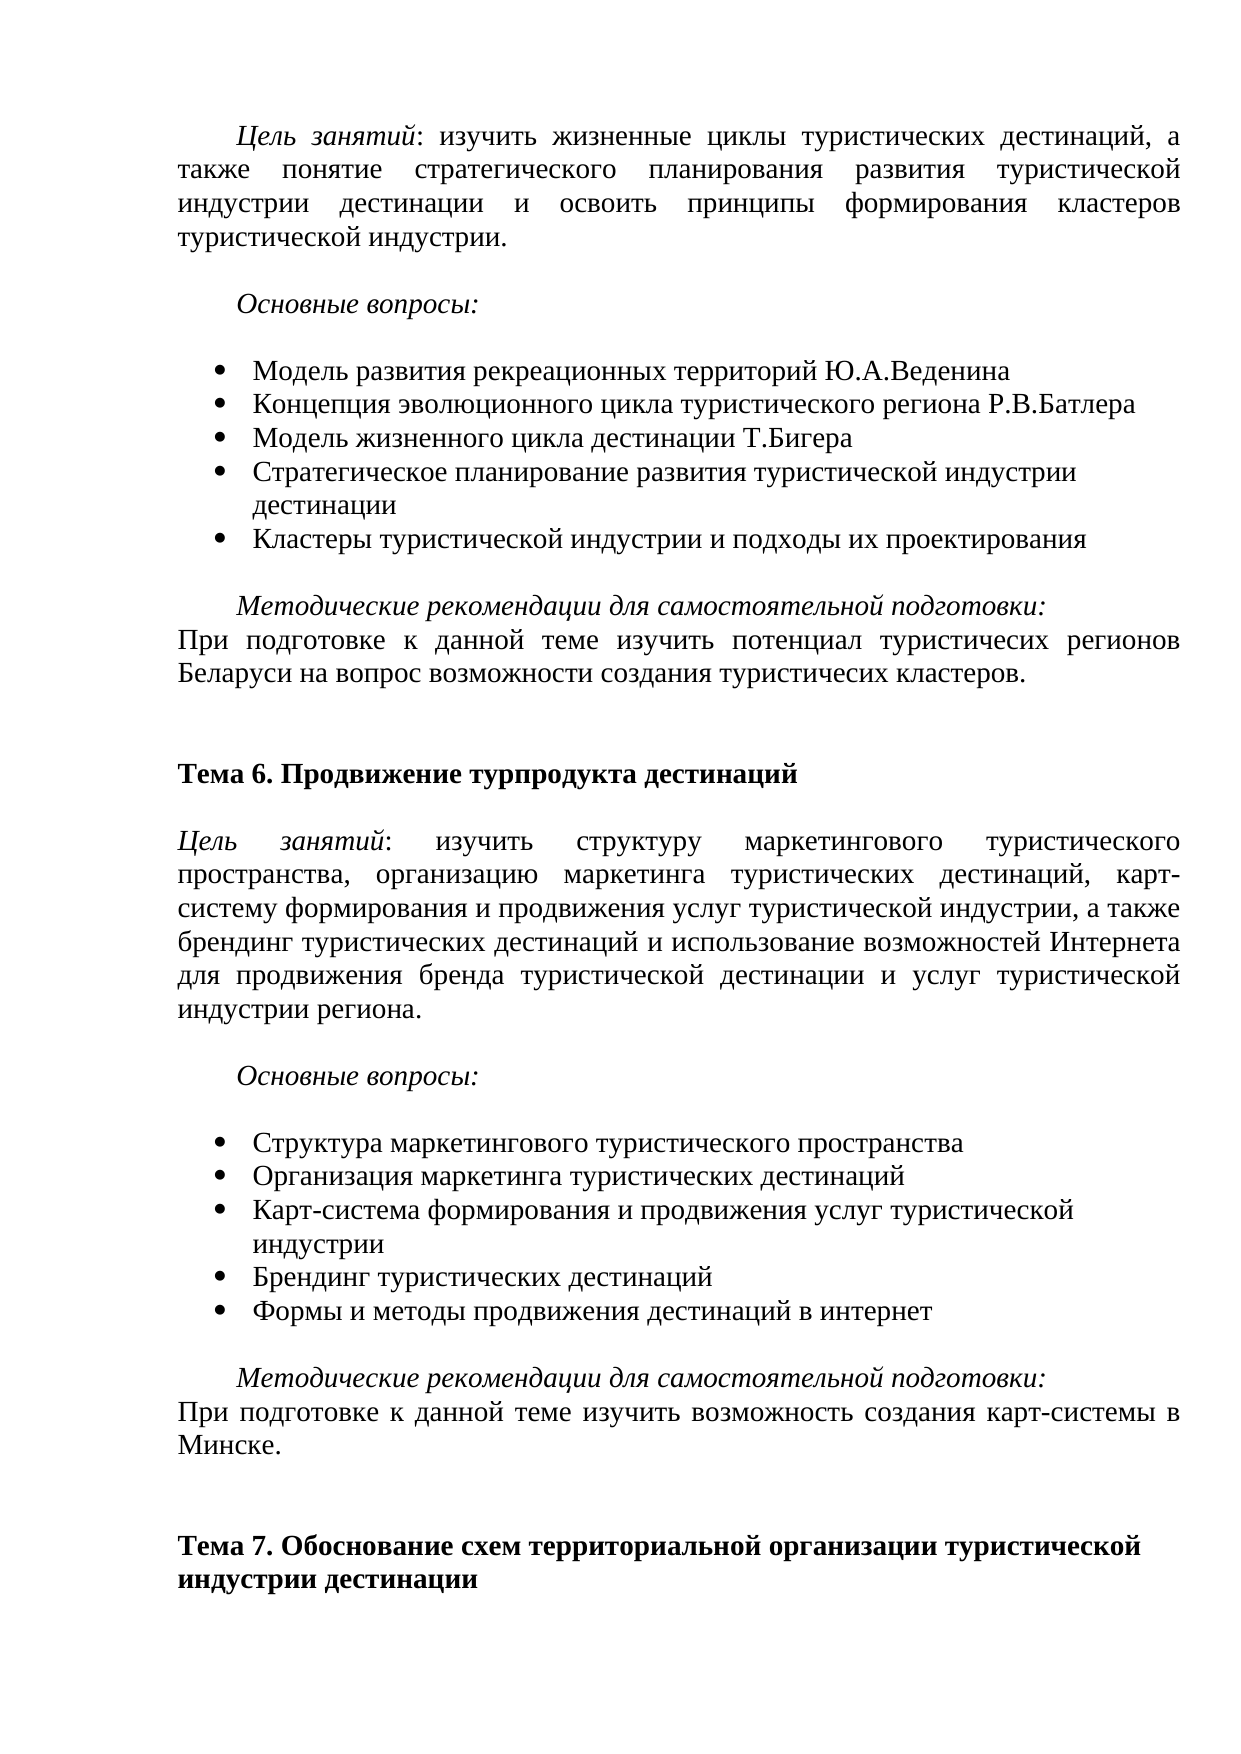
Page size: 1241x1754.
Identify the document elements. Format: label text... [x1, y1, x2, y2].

text Тема 6. Продвижение турпродукта дестинаций [177, 756, 1181, 789]
list Формы и методы продвижения дестинаций в интернет [215, 1293, 1181, 1327]
list Карт-система формирования и продвижения услуг туристической индустрии [215, 1192, 1181, 1259]
list Стратегическое планирование развития туристической индустрии дестинации [215, 454, 1181, 521]
text При подготовке к данной теме изучить потенциал туристичесих регионов Беларуси на вопрос возможности создания туристичесих кластеров. [177, 622, 1181, 689]
text Основные вопросы: [177, 286, 1181, 319]
list Концепция эволюционного цикла туристического региона Р.В.Батлера [215, 387, 1181, 420]
text При подготовке к данной теме изучить возможность создания карт-системы в Минске. [177, 1394, 1181, 1461]
list Модель развития рекреационных территорий Ю.А.Веденина [215, 353, 1181, 387]
text Методические рекомендации для самостоятельной подготовки: [177, 588, 1181, 622]
list Модель жизненного цикла дестинации Т.Бигера [215, 420, 1181, 454]
list Организация маркетинга туристических дестинаций [215, 1158, 1181, 1192]
text Тема 7. Обоснование схем территориальной организации туристической индустрии дестинации [177, 1528, 1181, 1595]
text Цель занятий: изучить структуру маркетингового туристического пространства, организацию маркетинга туристических дестинаций, карт-систему формирования и продвижения услуг туристической индустрии, а также брендинг туристических дестинаций и использование возможностей Интернета для продвижения бренда туристической дестинации и услуг туристической индустрии региона. [177, 823, 1181, 1024]
text Цель занятий: изучить жизненные циклы туристических дестинаций, а также понятие стратегического планирования развития туристической индустрии дестинации и освоить принципы формирования кластеров туристической индустрии. [177, 118, 1181, 252]
list Структура маркетингового туристического пространства [215, 1125, 1181, 1158]
text Основные вопросы: [177, 1058, 1181, 1091]
text Методические рекомендации для самостоятельной подготовки: [177, 1360, 1181, 1394]
list Брендинг туристических дестинаций [215, 1259, 1181, 1293]
list Кластеры туристической индустрии и подходы их проектирования [215, 521, 1181, 555]
